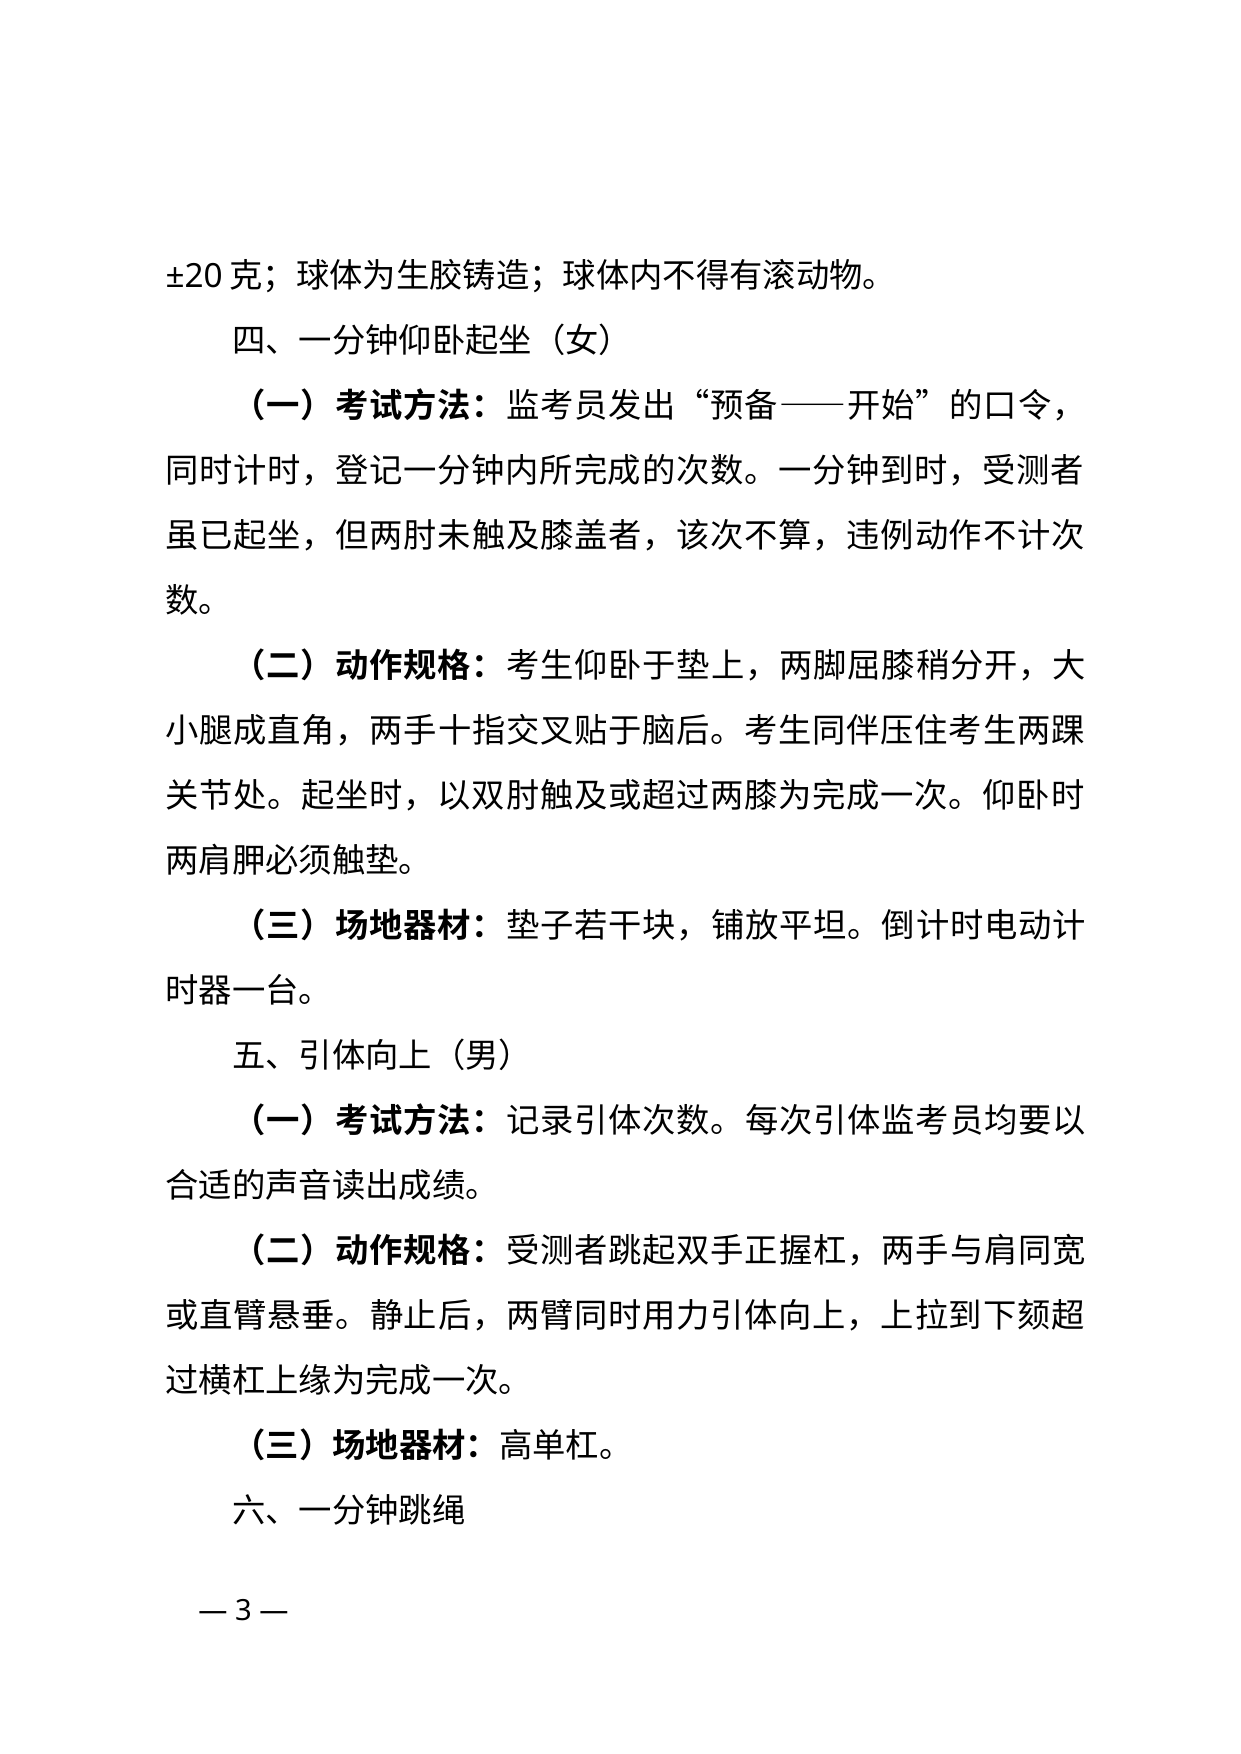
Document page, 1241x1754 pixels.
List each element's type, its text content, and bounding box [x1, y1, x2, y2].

text （三）场地器材：高单杠。 [165, 1410, 1087, 1475]
text 六、一分钟跳绳 [165, 1475, 1087, 1540]
text （二）动作规格：考生仰卧于垫上，两脚屈膝稍分开，大小腿成直角，两手十指交叉贴于脑后。考生同伴压住考生两踝关节处。起坐时，以双肘触及或超过两膝为完成一次。仰卧时两肩胛必须触垫。 [165, 630, 1087, 890]
text （三）场地器材：垫子若干块，铺放平坦。倒计时电动计时器一台。 [165, 890, 1087, 1020]
text （二）动作规格：受测者跳起双手正握杠，两手与肩同宽或直臂悬垂。静止后，两臂同时用力引体向上，上拉到下颏超过横杠上缘为完成一次。 [165, 1215, 1087, 1410]
text （一）考试方法：记录引体次数。每次引体监考员均要以合适的声音读出成绩。 [165, 1085, 1087, 1215]
text 四、一分钟仰卧起坐（女） [165, 305, 1087, 370]
text 五、引体向上（男） [165, 1020, 1087, 1085]
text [165, 240, 1087, 305]
text （一）考试方法：监考员发出“预备——开始”的口令，同时计时，登记一分钟内所完成的次数。一分钟到时，受测者虽已起坐，但两肘未触及膝盖者，该次不算，违例动作不计次数。 [165, 370, 1087, 630]
